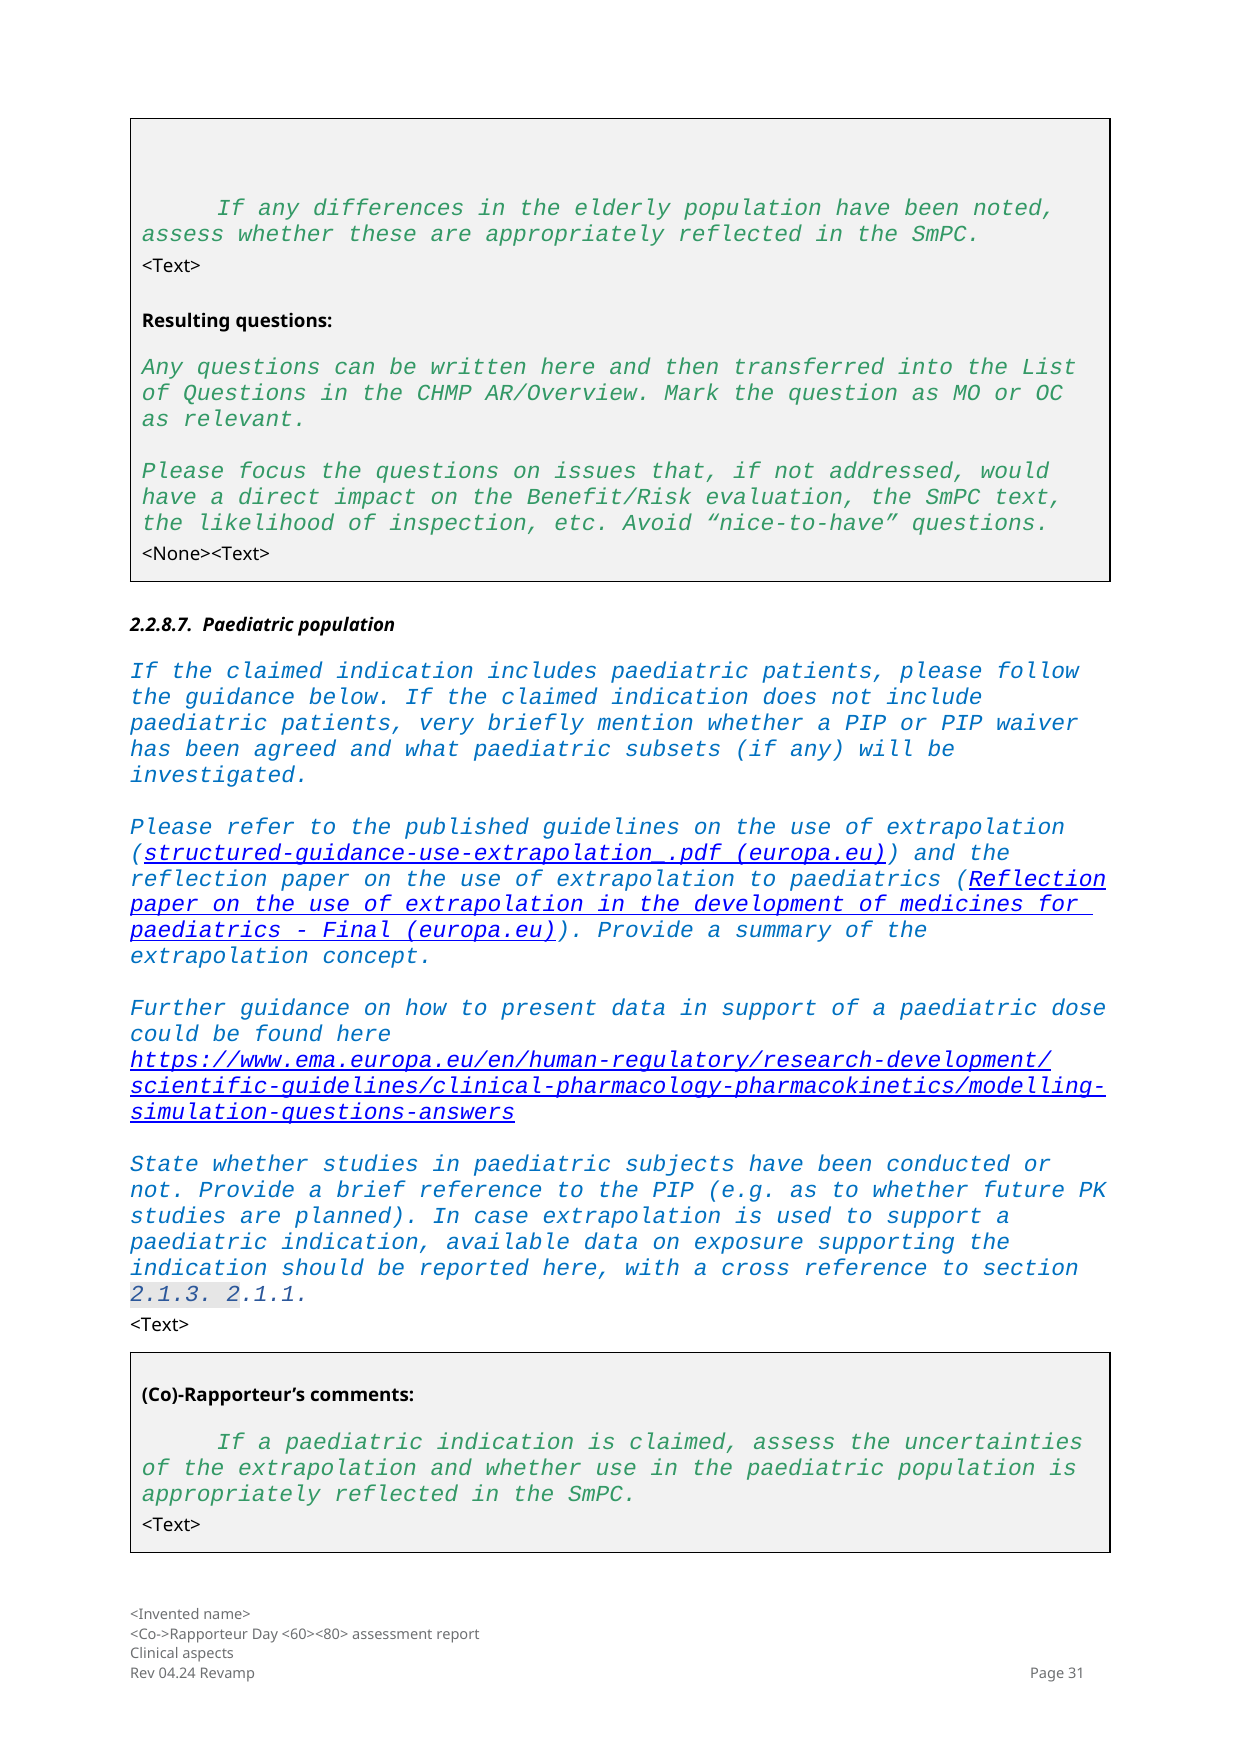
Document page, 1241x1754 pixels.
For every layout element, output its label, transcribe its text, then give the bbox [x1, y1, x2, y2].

text Please refer to the published guidelines on the use of extrapolation (structured-guidance-use-extrapolation_.pdf (europa.eu)) and the reflection paper on the use of extrapolation to paediatrics (Reflection paper on the use of extrapolation in the development of medicines for paediatrics - Final (europa.eu)). Provide a summary of the extrapolation concept. [130, 815, 1110, 971]
text <Text> [130, 1308, 1110, 1337]
text State whether studies in paediatric subjects have been conducted or not. Provide a brief reference to the PIP (e.g. as to whether future PK studies are planned). In case extrapolation is used to support a paediatric indication, available data on exposure supporting the indication should be reported here, with a cross reference to section 2.1.3. [130, 1152, 1110, 1308]
subtitle Paediatric population [130, 611, 1110, 636]
text If the claimed indication includes paediatric patients, please follow the guidance below. If the claimed indication does not include paediatric patients, very briefly mention whether a PIP or PIP waiver has been agreed and what paediatric subsets (if any) will be investigated. [130, 659, 1110, 789]
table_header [131, 1353, 1109, 1552]
text Further guidance on how to present data in support of a paediatric dose could be found here https://www.ema.europa.eu/en/human-regulatory/research-development/scientific-guidelines/clinical-pharmacology-pharmacokinetics/modelling-simulation-questions-answers [130, 997, 1110, 1126]
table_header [131, 119, 1109, 581]
